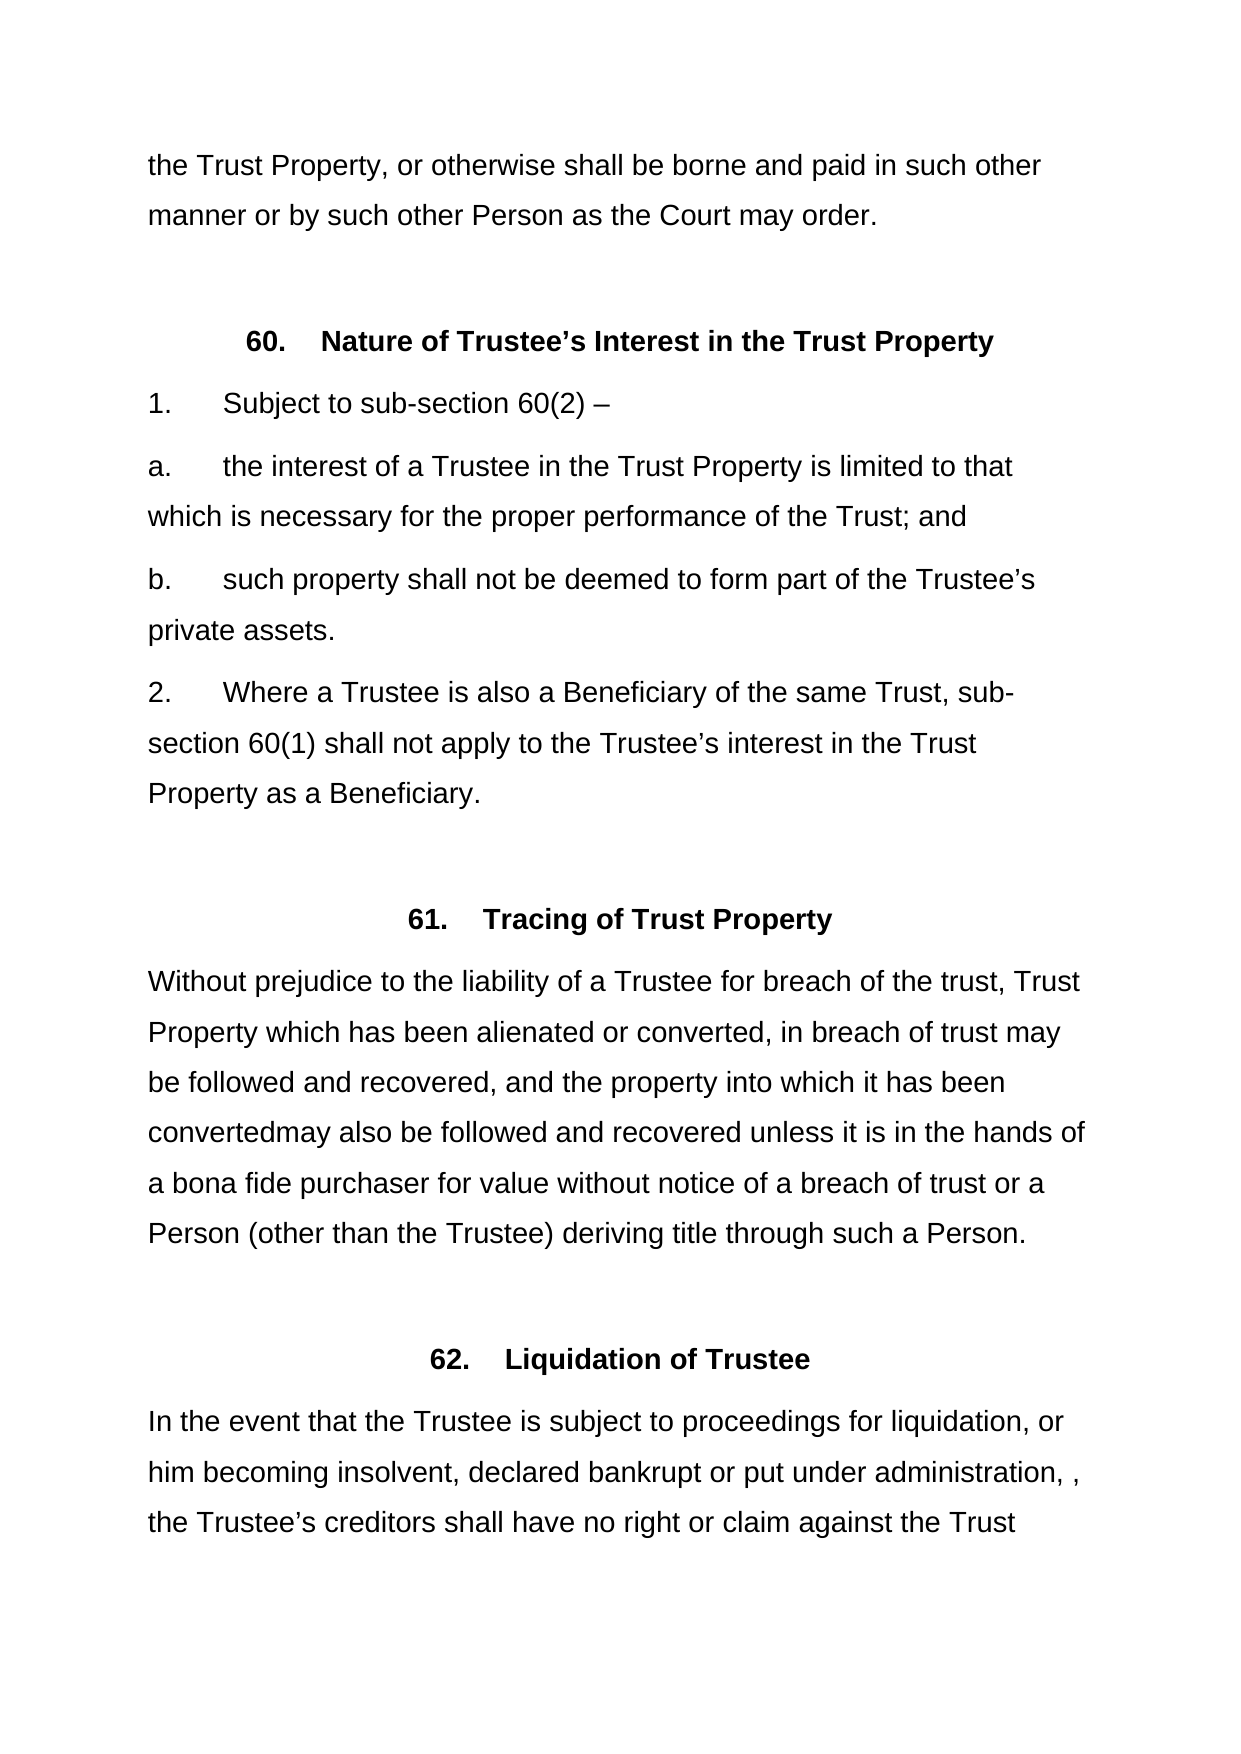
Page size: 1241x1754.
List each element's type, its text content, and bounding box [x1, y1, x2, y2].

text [148, 148, 1093, 231]
list such property shall not be deemed to form part of the Trustee’s private assets. [148, 562, 1093, 646]
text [148, 1404, 1093, 1539]
list Liquidation of Trustee [148, 1342, 1093, 1375]
text Without prejudice to the liability of a Trustee for breach of the trust, Trust Property which has been alienated or converted, in breach of trust may be followed and recovered, and the property into which it has been convertedmay also be followed and recovered unless it is in the hands of a bona fide purchaser for value without notice of a breach of trust or a Person (other than the Trustee) deriving title through such a Person. [148, 964, 1093, 1249]
list Subject to sub-section 60(‎2) – [148, 386, 1093, 420]
list Where a Trustee is also a Beneficiary of the same Trust, sub-section 60(‎1) shall not apply to the Trustee’s interest in the Trust Property as a Beneficiary. [148, 675, 1093, 809]
list Nature of Trustee’s Interest in the Trust Property [148, 323, 1093, 357]
list the interest of a Trustee in the Trust Property is limited to that which is necessary for the proper performance of the Trust; and [148, 449, 1093, 533]
list Tracing of Trust Property [148, 902, 1093, 935]
